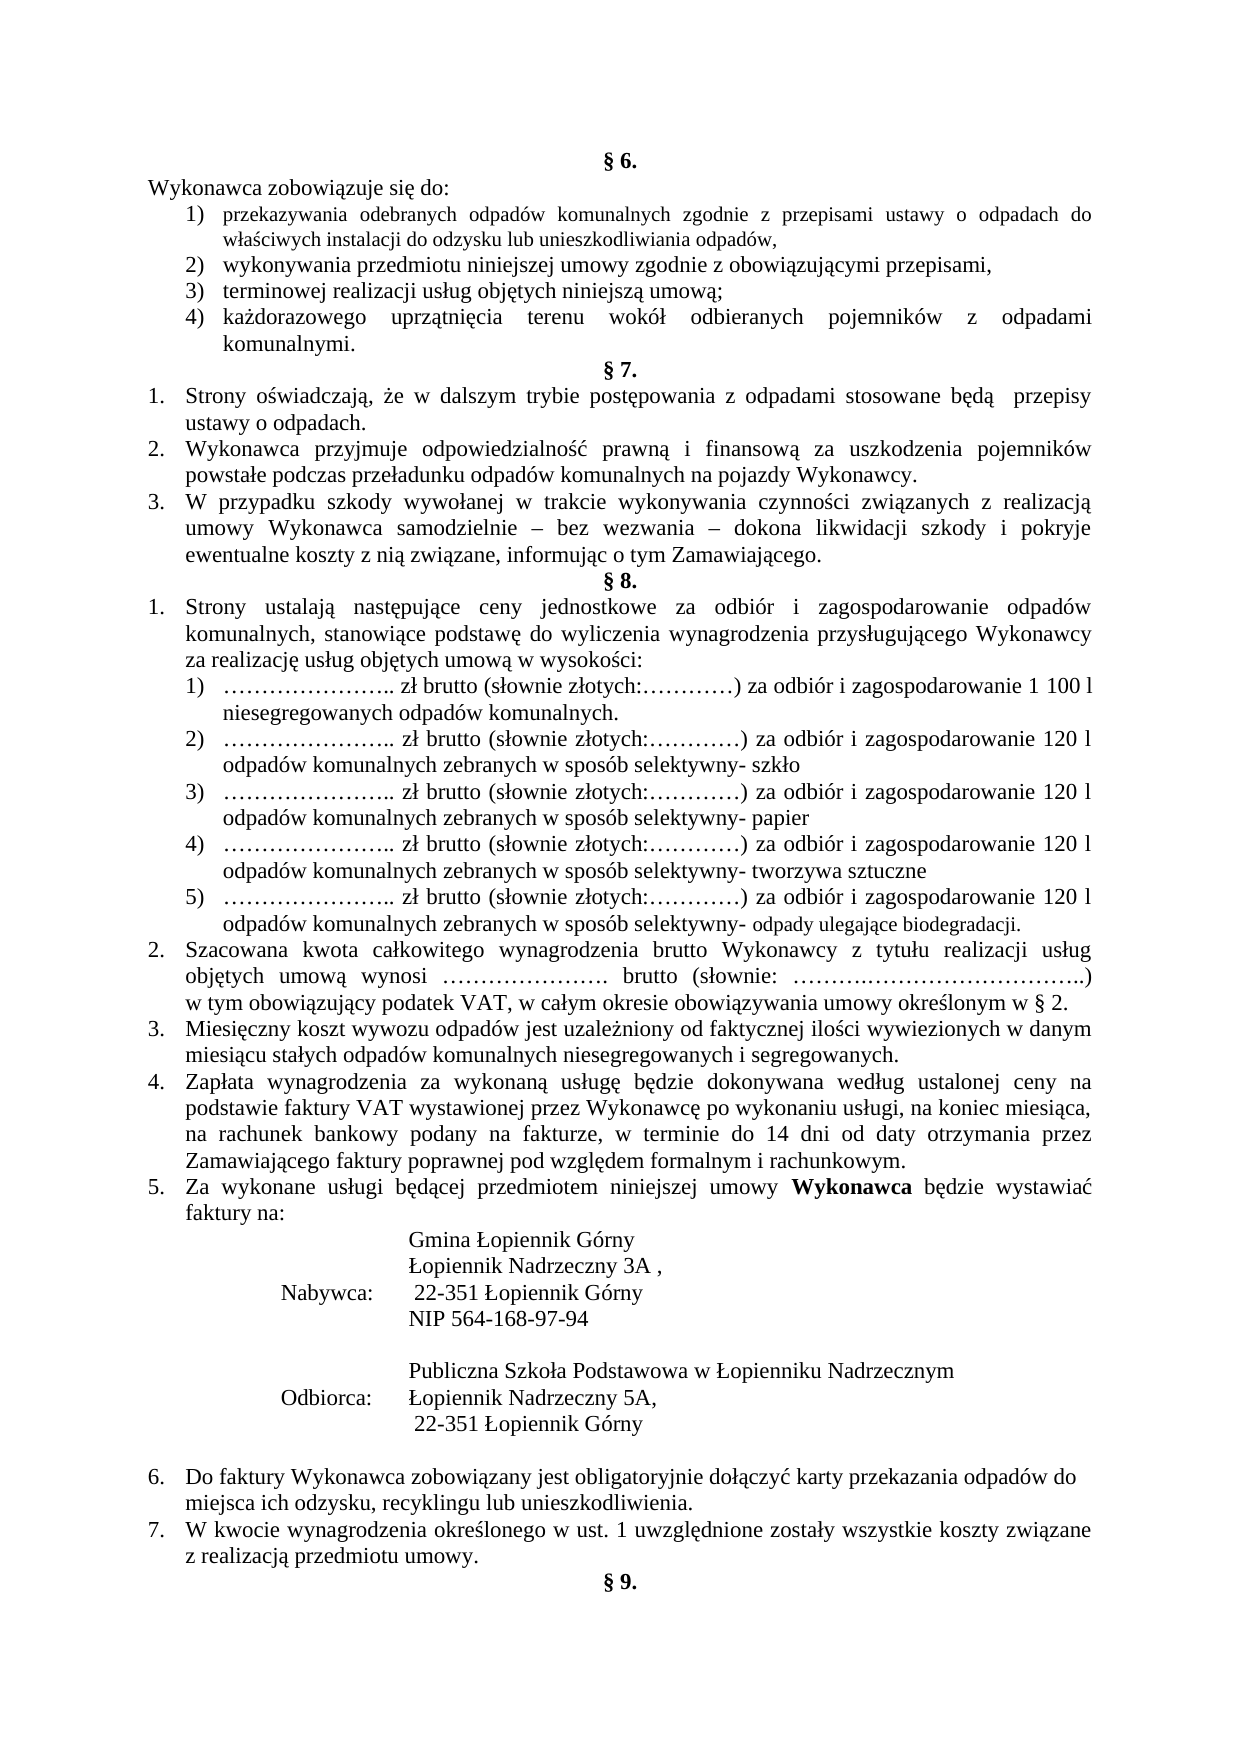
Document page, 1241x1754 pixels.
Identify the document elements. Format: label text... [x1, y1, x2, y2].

list Strony oświadczają, że w dalszym trybie postępowania z odpadami stosowane będą przepisy ustawy o odpadach. [148, 382, 1093, 435]
table_header Nabywca: [269, 1226, 397, 1358]
list Wykonawca przyjmuje odpowiedzialność prawną i finansową za uszkodzenia pojemników powstałe podczas przeładunku odpadów komunalnych na pojazdy Wykonawcy. [148, 435, 1093, 488]
text § 6. [148, 148, 1093, 174]
list W kwocie wynagrodzenia określonego w ust. 1 uwzględnione zostały wszystkie koszty związane z realizacją przedmiotu umowy. [148, 1516, 1093, 1568]
list Strony ustalają następujące ceny jednostkowe za odbiór i zagospodarowanie odpadów komunalnych, stanowiące podstawę do wyliczenia wynagrodzenia przysługującego Wykonawcy za realizację usług objętych umową w wysokości: [148, 593, 1093, 672]
list Za wykonane usługi będącej przedmiotem niniejszej umowy Wykonawca będzie wystawiać faktury na: [148, 1173, 1093, 1226]
list ………………….. zł brutto (słownie złotych:…………) za odbiór i zagospodarowanie 1 100 l niesegregowanych odpadów komunalnych. [185, 672, 1093, 725]
list każdorazowego uprzątnięcia terenu wokół odbieranych pojemników z odpadami komunalnymi. [185, 303, 1093, 356]
list wykonywania przedmiotu niniejszej umowy zgodnie z obowiązującymi przepisami, [185, 251, 1093, 277]
list Do faktury Wykonawca zobowiązany jest obligatoryjnie dołączyć karty przekazania odpadów do miejsca ich odzysku, recyklingu lub unieszkodliwienia. [148, 1463, 1093, 1516]
list Szacowana kwota całkowitego wynagrodzenia brutto Wykonawcy z tytułu realizacji usług objętych umową wynosi …………………. brutto (słownie: ……….………………………..) w tym obowiązujący podatek VAT, w całym okresie obowiązywania umowy określonym w § 2. [148, 936, 1093, 1015]
list ………………….. zł brutto (słownie złotych:…………) za odbiór i zagospodarowanie 120 l odpadów komunalnych zebranych w sposób selektywny- papier [185, 778, 1093, 831]
list Zapłata wynagrodzenia za wykonaną usługę będzie dokonywana według ustalonej ceny na podstawie faktury VAT wystawionej przez Wykonawcę po wykonaniu usługi, na koniec miesiąca, na rachunek bankowy podany na fakturze, w terminie do 14 dni od daty otrzymania przez Zamawiającego faktury poprawnej pod względem formalnym i rachunkowym. [148, 1068, 1093, 1173]
text Wykonawca zobowiązuje się do: [148, 174, 1093, 200]
list terminowej realizacji usług objętych niniejszą umową; [185, 277, 1093, 303]
list ………………….. zł brutto (słownie złotych:…………) za odbiór i zagospodarowanie 120 l odpadów komunalnych zebranych w sposób selektywny- tworzywa sztuczne [185, 831, 1093, 883]
list ………………….. zł brutto (słownie złotych:…………) za odbiór i zagospodarowanie 120 l odpadów komunalnych zebranych w sposób selektywny- odpady ulegające biodegradacji. [185, 883, 1093, 936]
list ………………….. zł brutto (słownie złotych:…………) za odbiór i zagospodarowanie 120 l odpadów komunalnych zebranych w sposób selektywny- szkło [185, 725, 1093, 778]
text § 9. [148, 1568, 1093, 1595]
list przekazywania odebranych odpadów komunalnych zgodnie z przepisami ustawy o odpadach do właściwych instalacji do odzysku lub unieszkodliwiania odpadów, [185, 200, 1093, 251]
list W przypadku szkody wywołanej w trakcie wykonywania czynności związanych z realizacją umowy Wykonawca samodzielnie – bez wezwania – dokona likwidacji szkody i pokryje ewentualne koszty z nią związane, informując o tym Zamawiającego. [148, 488, 1093, 567]
table_header Gmina Łopiennik Górny Łopiennik Nadrzeczny 3A , 22-351 Łopiennik Górny NIP 564-168-97-94 [397, 1226, 971, 1358]
table_cell Odbiorca: [269, 1358, 397, 1437]
table_cell Publiczna Szkoła Podstawowa w Łopienniku Nadrzecznym Łopiennik Nadrzeczny 5A, 22-351 Łopiennik Górny [397, 1358, 971, 1437]
text § 8. [148, 567, 1093, 593]
text § 7. [148, 356, 1093, 382]
list Miesięczny koszt wywozu odpadów jest uzależniony od faktycznej ilości wywiezionych w danym miesiącu stałych odpadów komunalnych niesegregowanych i segregowanych. [148, 1015, 1093, 1068]
